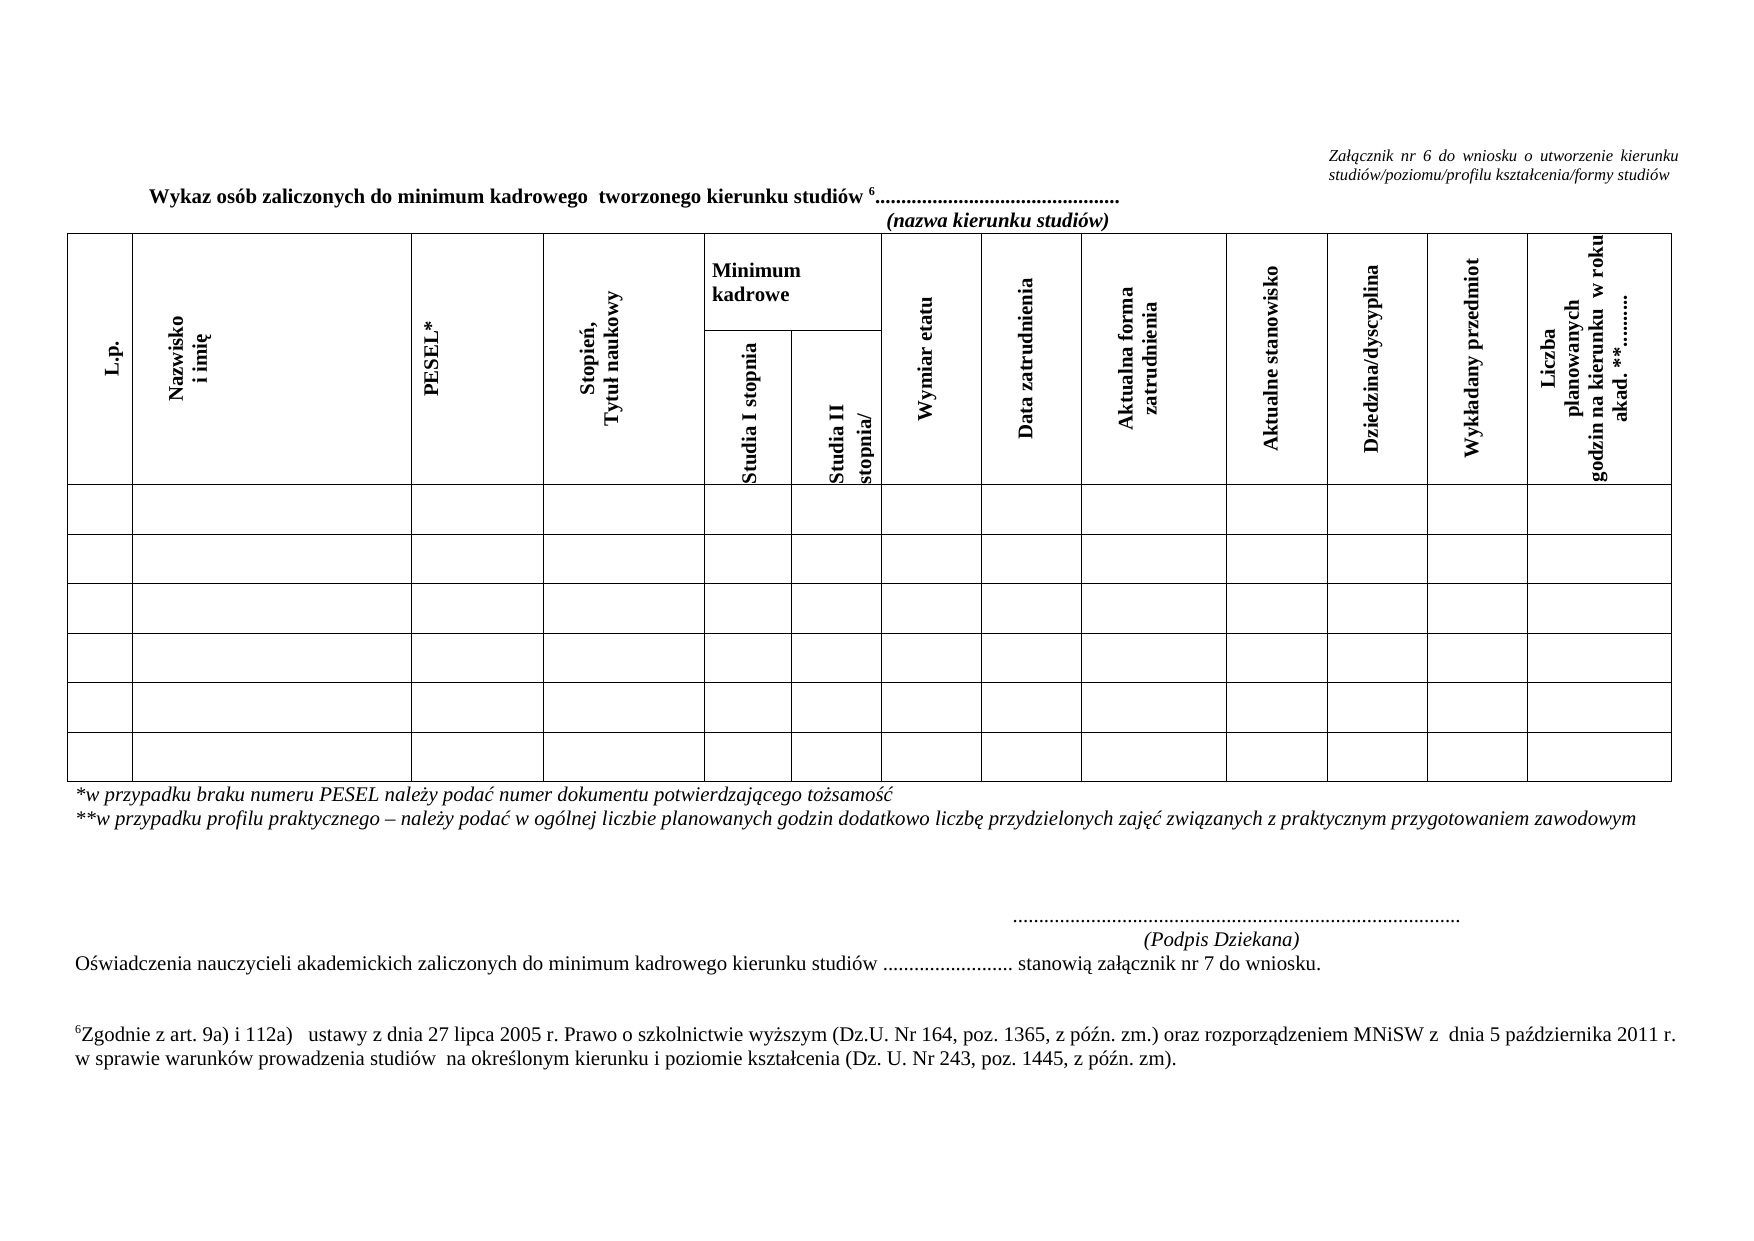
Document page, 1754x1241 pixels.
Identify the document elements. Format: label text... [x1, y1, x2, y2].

table_cell [68, 733, 132, 781]
table_cell [1082, 535, 1226, 583]
table_cell [705, 634, 791, 682]
table_cell [982, 634, 1081, 682]
table_header Aktualne stanowisko [1227, 234, 1327, 484]
table_header Wykładany przedmiot [1428, 234, 1527, 484]
table_header Data zatrudnienia [982, 234, 1081, 484]
table_cell [133, 584, 411, 633]
table_cell Studia II stopnia/ jednolite mgr [792, 331, 881, 484]
table_cell [982, 485, 1081, 534]
table_header Aktualna forma zatrudnienia [1082, 234, 1226, 484]
table_cell [1328, 683, 1427, 732]
table_cell [1328, 634, 1427, 682]
table_header Dziedzina/dyscyplina [1328, 234, 1427, 484]
table_cell [1227, 535, 1327, 583]
table_cell [1227, 584, 1327, 633]
table_cell [1428, 485, 1527, 534]
table_header L.p. [68, 234, 132, 484]
table_cell [1082, 733, 1226, 781]
table_cell [705, 683, 791, 732]
table_header Liczba planowanych godzin na kierunku w roku akad. **.......... [1528, 234, 1671, 484]
table_cell [1227, 485, 1327, 534]
table_cell [882, 733, 981, 781]
table_cell [882, 683, 981, 732]
table_cell [412, 733, 543, 781]
table_cell [882, 535, 981, 583]
table_cell [133, 683, 411, 732]
table_cell [544, 683, 704, 732]
table_cell [544, 535, 704, 583]
text (Podpis Dziekana) [1144, 927, 1679, 951]
table_cell [982, 584, 1081, 633]
table_cell [982, 683, 1081, 732]
text *w przypadku braku numeru PESEL należy podać numer dokumentu potwierdzającego tożsamość [75, 782, 1679, 806]
table_cell [412, 485, 543, 534]
table_cell [1227, 683, 1327, 732]
table_cell [68, 535, 132, 583]
table_cell [412, 535, 543, 583]
table_cell [1428, 634, 1527, 682]
table_cell [68, 634, 132, 682]
table_cell [1328, 535, 1427, 583]
table_cell [1428, 584, 1527, 633]
table_header Wymiar etatu [882, 234, 981, 484]
table_cell [1082, 584, 1226, 633]
table_cell [982, 733, 1081, 781]
table_cell [68, 683, 132, 732]
table_cell [792, 733, 881, 781]
table_cell [544, 733, 704, 781]
table_header PESEL* [412, 234, 543, 484]
table_cell [68, 584, 132, 633]
table_cell [882, 485, 981, 534]
table_cell [705, 584, 791, 633]
table_cell [1428, 733, 1527, 781]
table_cell [1082, 485, 1226, 534]
table_cell [1528, 535, 1671, 583]
table_cell [882, 584, 981, 633]
table_cell [1227, 634, 1327, 682]
table_cell [1328, 485, 1427, 534]
text (nazwa kierunku studiów) [75, 208, 1679, 232]
table_cell [133, 485, 411, 534]
table_cell [882, 634, 981, 682]
table_cell [1528, 634, 1671, 682]
text **w przypadku profilu praktycznego – należy podać w ogólnej liczbie planowanych godzin dodatkowo liczbę przydzielonych zajęć związanych z praktycznym przygotowaniem zawodowym [75, 806, 1679, 830]
table_cell [544, 485, 704, 534]
table_cell [705, 485, 791, 534]
table_cell [544, 584, 704, 633]
table_cell [133, 535, 411, 583]
table_cell [133, 733, 411, 781]
table_cell [792, 485, 881, 534]
table_header Minimum kadrowe [705, 234, 881, 330]
table_cell [1082, 683, 1226, 732]
table_cell [1528, 485, 1671, 534]
table_cell [1528, 683, 1671, 732]
table_cell [412, 683, 543, 732]
table_header Stopień, Tytuł naukowy [544, 234, 704, 484]
table_cell [1328, 733, 1427, 781]
table_cell [792, 584, 881, 633]
table_cell [982, 535, 1081, 583]
table_cell [1528, 584, 1671, 633]
table_cell [792, 634, 881, 682]
table_cell [68, 485, 132, 534]
table_cell [1428, 683, 1527, 732]
table_cell [1082, 634, 1226, 682]
table_cell [412, 584, 543, 633]
text Załącznik nr 6 do wniosku o utworzenie kierunku studiów/poziomu/profilu kształcenia/formy studiów [1329, 146, 1679, 184]
table_cell [133, 634, 411, 682]
table_cell [705, 733, 791, 781]
text ...................................................................................... [1012, 903, 1679, 927]
table_cell [705, 535, 791, 583]
table_cell [412, 634, 543, 682]
table_cell [792, 683, 881, 732]
table_cell [792, 535, 881, 583]
text Oświadczenia nauczycieli akademickich zaliczonych do minimum kadrowego kierunku studiów ......................... stanowią załącznik nr 7 do wniosku. [75, 951, 1679, 975]
table_cell [1227, 733, 1327, 781]
table_cell [1528, 733, 1671, 781]
text Wykaz osób zaliczonych do minimum kadrowego tworzonego kierunku studiów ............................................... [75, 184, 1679, 208]
table_cell [1428, 535, 1527, 583]
table_header Nazwisko i imię [133, 234, 411, 484]
table_cell [544, 634, 704, 682]
table_cell Studia I stopnia [705, 331, 791, 484]
table_cell [1328, 584, 1427, 633]
